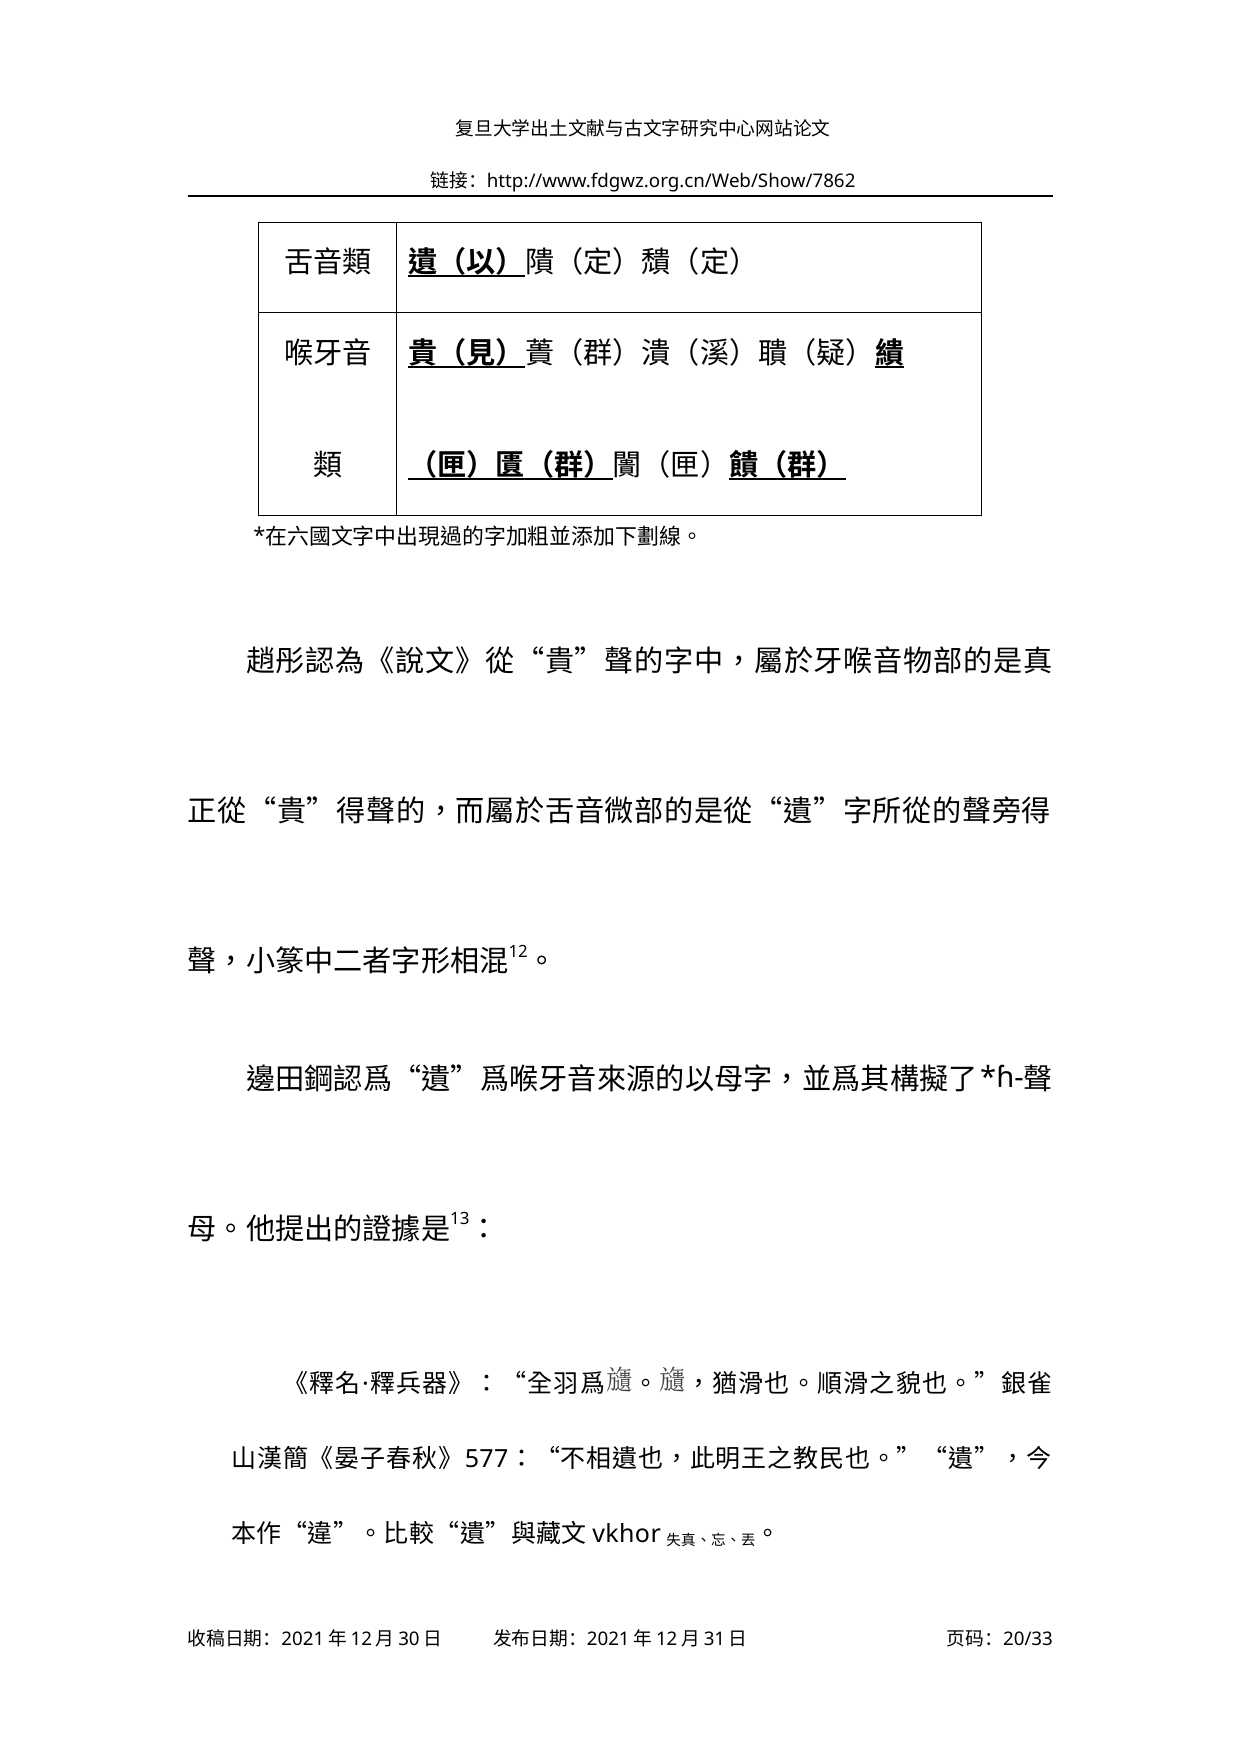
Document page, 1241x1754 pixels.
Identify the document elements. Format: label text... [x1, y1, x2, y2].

table_header 遺（以）隤（定）穨（定） [397, 223, 981, 312]
picture [659, 1365, 686, 1393]
text 《釋名·釋兵器》：“全羽爲。，猶滑也。順滑之貌也。”銀雀山漢簡《晏子春秋》577：“不相遺也，此明王之教民也。”“遺”，今本作“違”。比較“遺”與藏文vkhor失真、忘、丟。 [231, 1363, 1053, 1550]
picture [606, 1365, 633, 1393]
table_cell 貴（見）蕢（群）潰（溪）聵（疑）繢（匣）匱（群）闠（匣）饋（群） [397, 313, 981, 515]
table_cell 喉牙音類 [259, 313, 396, 515]
table_header 舌音類 [259, 223, 396, 312]
text 邊田鋼認爲“遺”爲喉牙音來源的以母字，並爲其構擬了*ɦ-聲母。他提出的證據是： [187, 1039, 1053, 1264]
text 趙彤認為《說文》從“貴”聲的字中，屬於牙喉音物部的是真正從“貴”得聲的，而屬於舌音微部的是從“遺”字所從的聲旁得聲，小篆中二者字形相混。 [187, 622, 1053, 997]
text *在六國文字中出現過的字加粗並添加下劃線。 [187, 516, 1053, 553]
